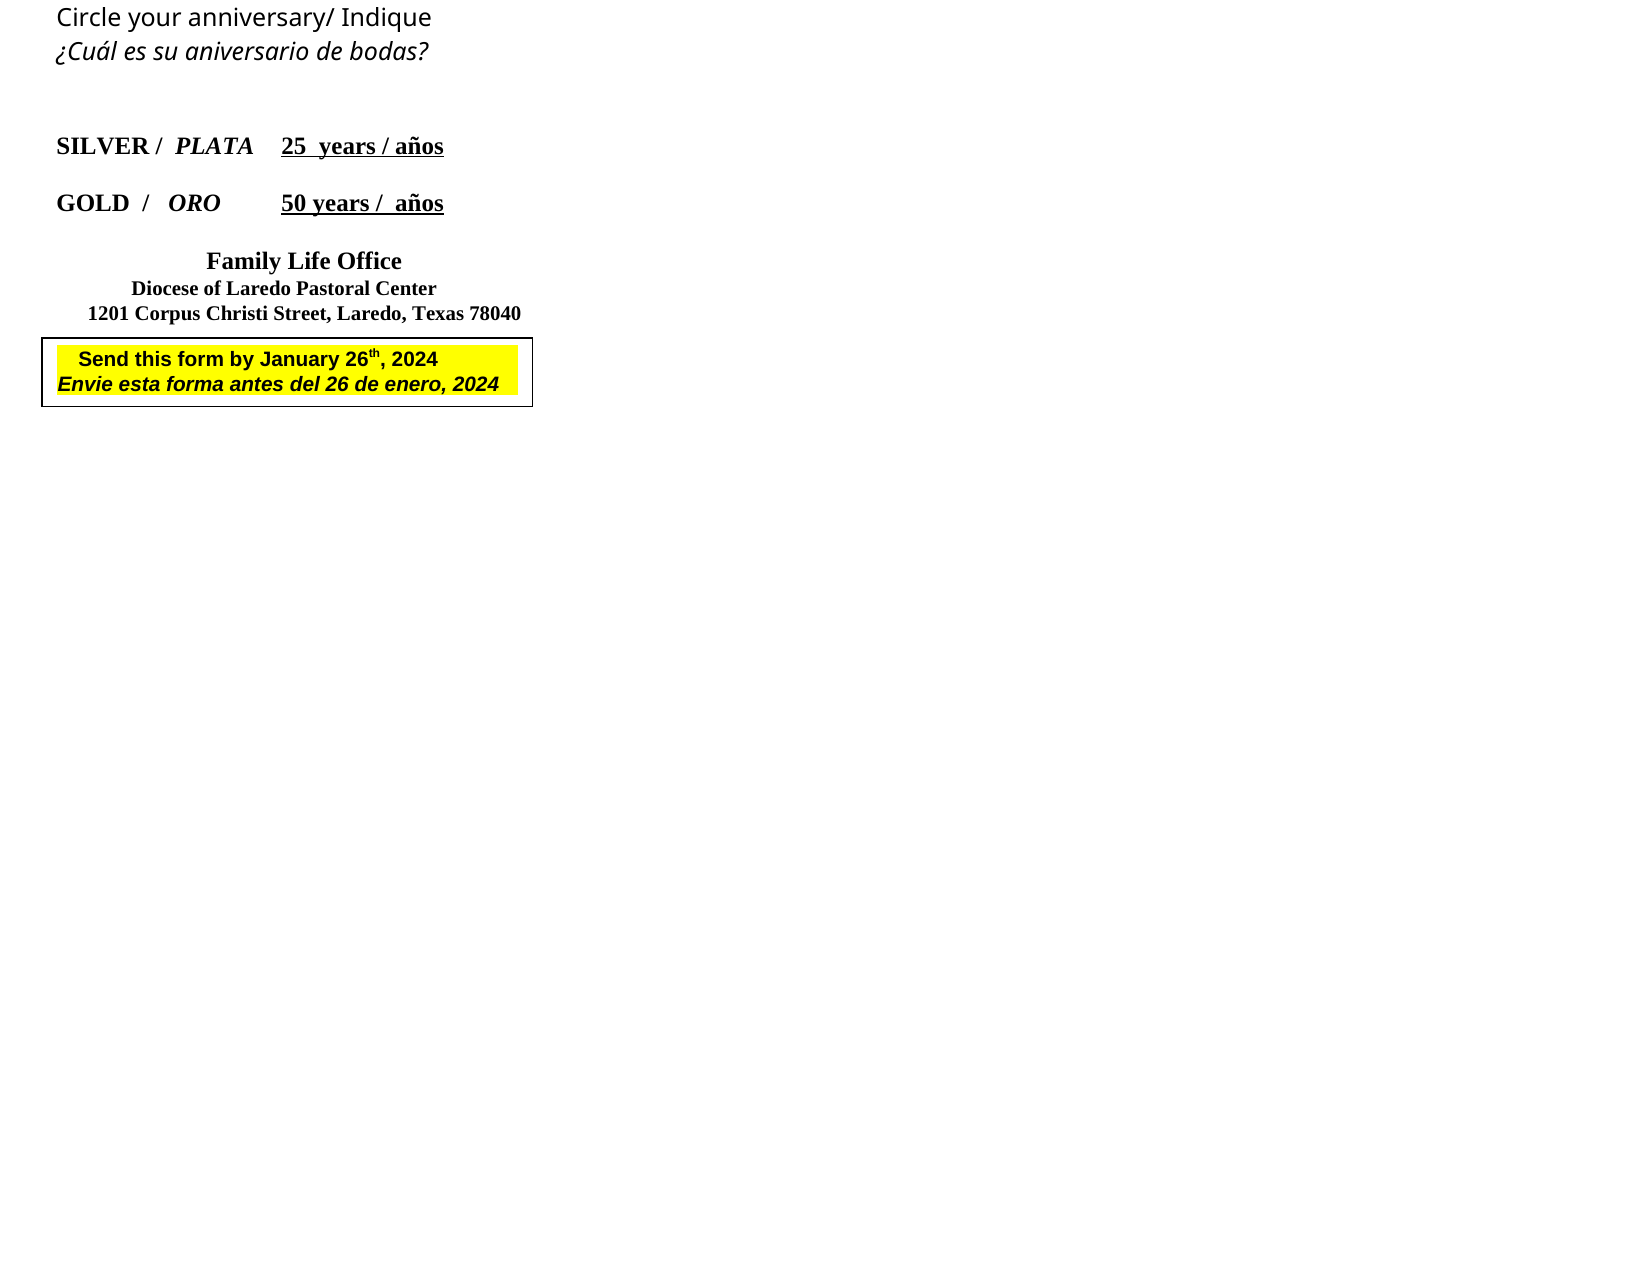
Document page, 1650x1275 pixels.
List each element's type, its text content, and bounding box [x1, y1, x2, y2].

text Circle your anniversary/ Indique [56, 0, 562, 34]
text 1201 Corpus Christi Street, Laredo, Texas 78040 [56, 300, 562, 325]
text SILVER / PLATA 25 years / años [56, 131, 562, 160]
text Family Life Office [56, 246, 562, 275]
text Diocese of Laredo Pastoral Center [56, 275, 562, 300]
text ¿Cuál es su aniversario de bodas? [56, 34, 562, 68]
text GOLD / ORO 50 years / años [56, 188, 562, 217]
